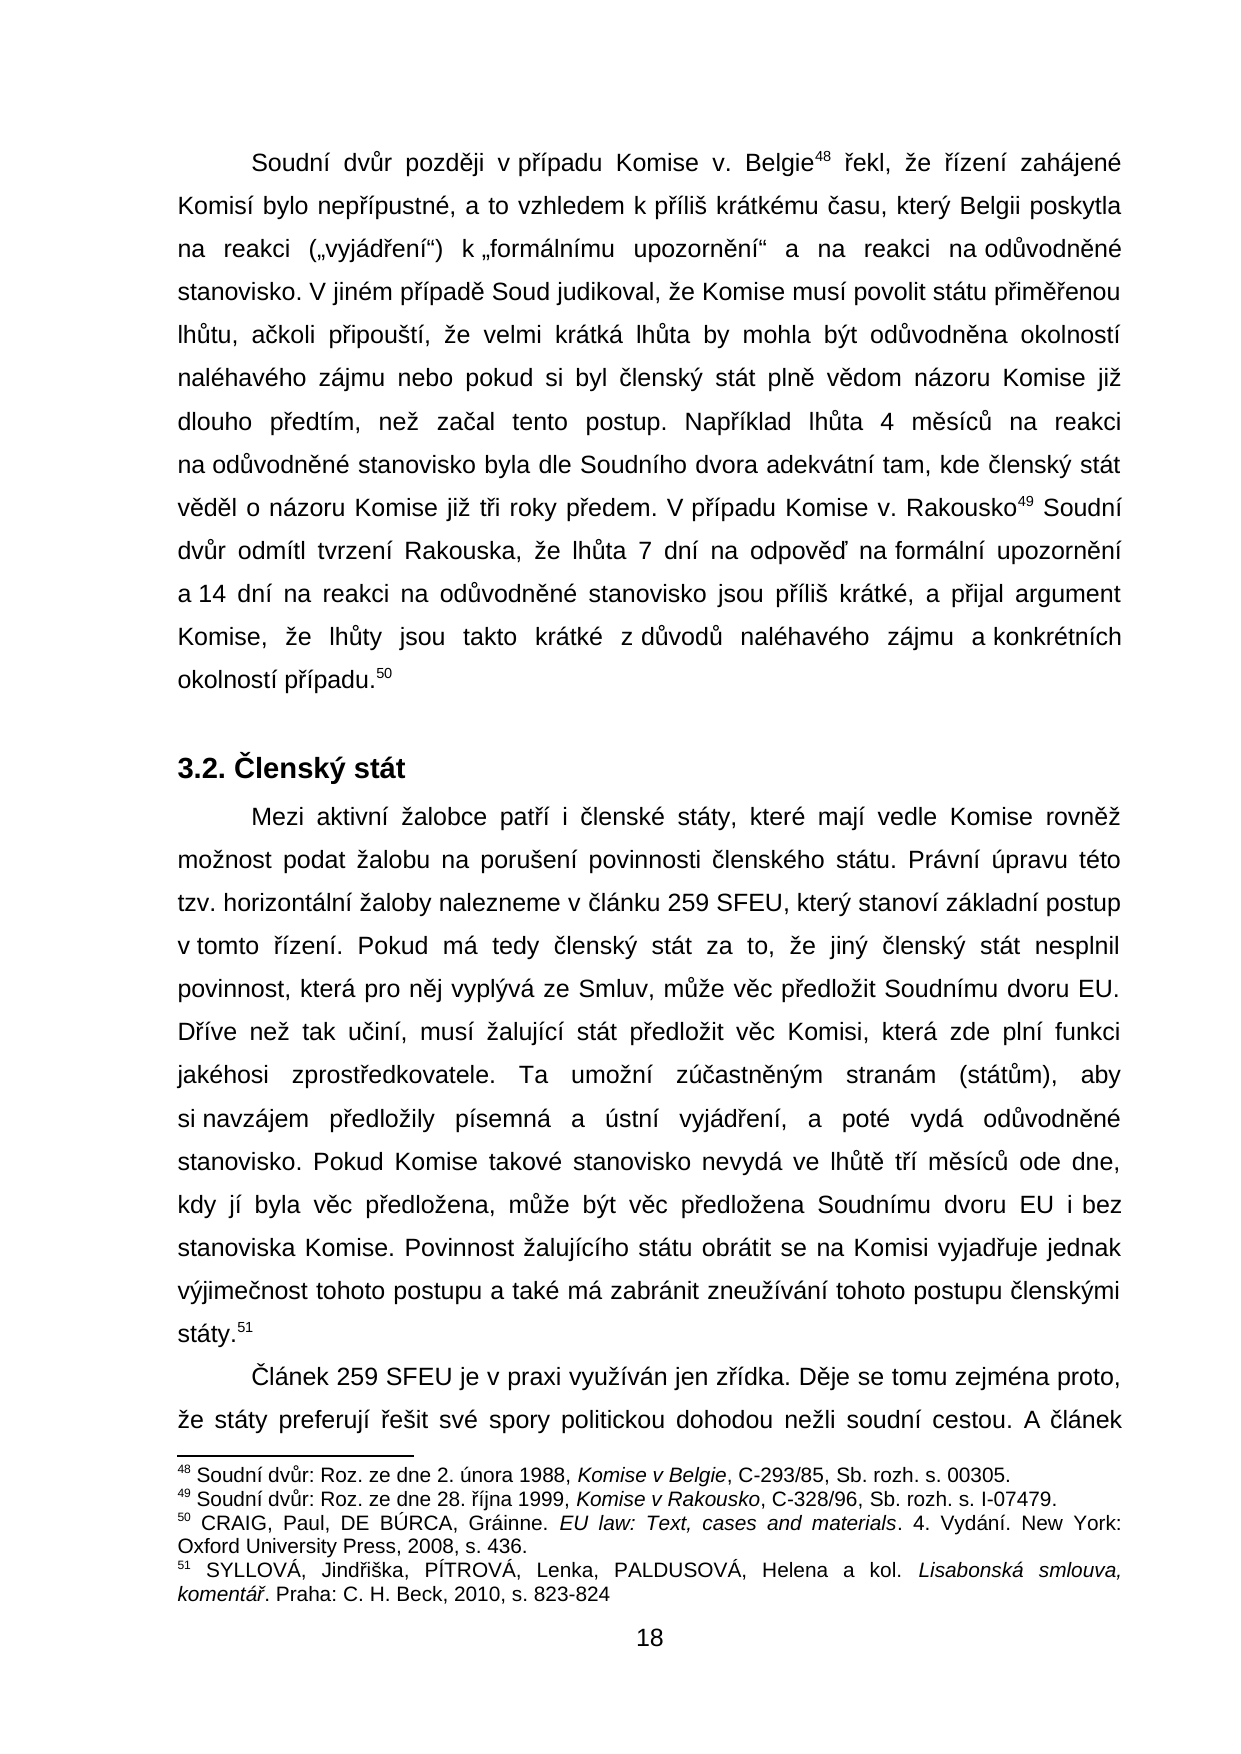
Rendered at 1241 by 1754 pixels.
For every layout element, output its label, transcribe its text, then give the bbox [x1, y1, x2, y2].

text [177, 1362, 1122, 1434]
text Soudní dvůr později v případu Komise v. Belgie řekl, že řízení zahájené Komisí bylo nepřípustné, a to vzhledem k příliš krátkému času, který Belgii poskytla na reakci („vyjádření“) k „formálnímu upozornění“ a na reakci na odůvodněné stanovisko. V jiném případě Soud judikoval, že Komise musí povolit státu přiměřenou lhůtu, ačkoli připouští, že velmi krátká lhůta by mohla být odůvodněna okolností naléhavého zájmu nebo pokud si byl členský stát plně vědom názoru Komise již dlouho předtím, než začal tento postup. Například lhůta 4 měsíců na reakci na odůvodněné stanovisko byla dle Soudního dvora adekvátní tam, kde členský stát věděl o názoru Komise již tři roky předem. V případu Komise v. Rakousko Soudní dvůr odmítl tvrzení Rakouska, že lhůta 7 dní na odpověď na formální upozornění a 14 dní na reakci na odůvodněné stanovisko jsou příliš krátké, a přijal argument Komise, že lhůty jsou takto krátké z důvodů naléhavého zájmu a konkrétních okolností případu. [177, 148, 1122, 694]
subtitle 3.2. Členský stát [177, 751, 1122, 785]
text Mezi aktivní žalobce patří i členské státy, které mají vedle Komise rovněž možnost podat žalobu na porušení povinnosti členského státu. Právní úpravu této tzv. horizontální žaloby nalezneme v článku 259 SFEU, který stanoví základní postup v tomto řízení. Pokud má tedy členský stát za to, že jiný členský stát nesplnil povinnost, která pro něj vyplývá ze Smluv, může věc předložit Soudnímu dvoru EU. Dříve než tak učiní, musí žalující stát předložit věc Komisi, která zde plní funkci jakéhosi zprostředkovatele. Ta umožní zúčastněným stranám (státům), aby si navzájem předložily písemná a ústní vyjádření, a poté vydá odůvodněné stanovisko. Pokud Komise takové stanovisko nevydá ve lhůtě tří měsíců ode dne, kdy jí byla věc předložena, může být věc předložena Soudnímu dvoru EU i bez stanoviska Komise. Povinnost žalujícího státu obrátit se na Komisi vyjadřuje jednak výjimečnost tohoto postupu a také má zabránit zneužívání tohoto postupu členskými státy. [177, 802, 1122, 1348]
